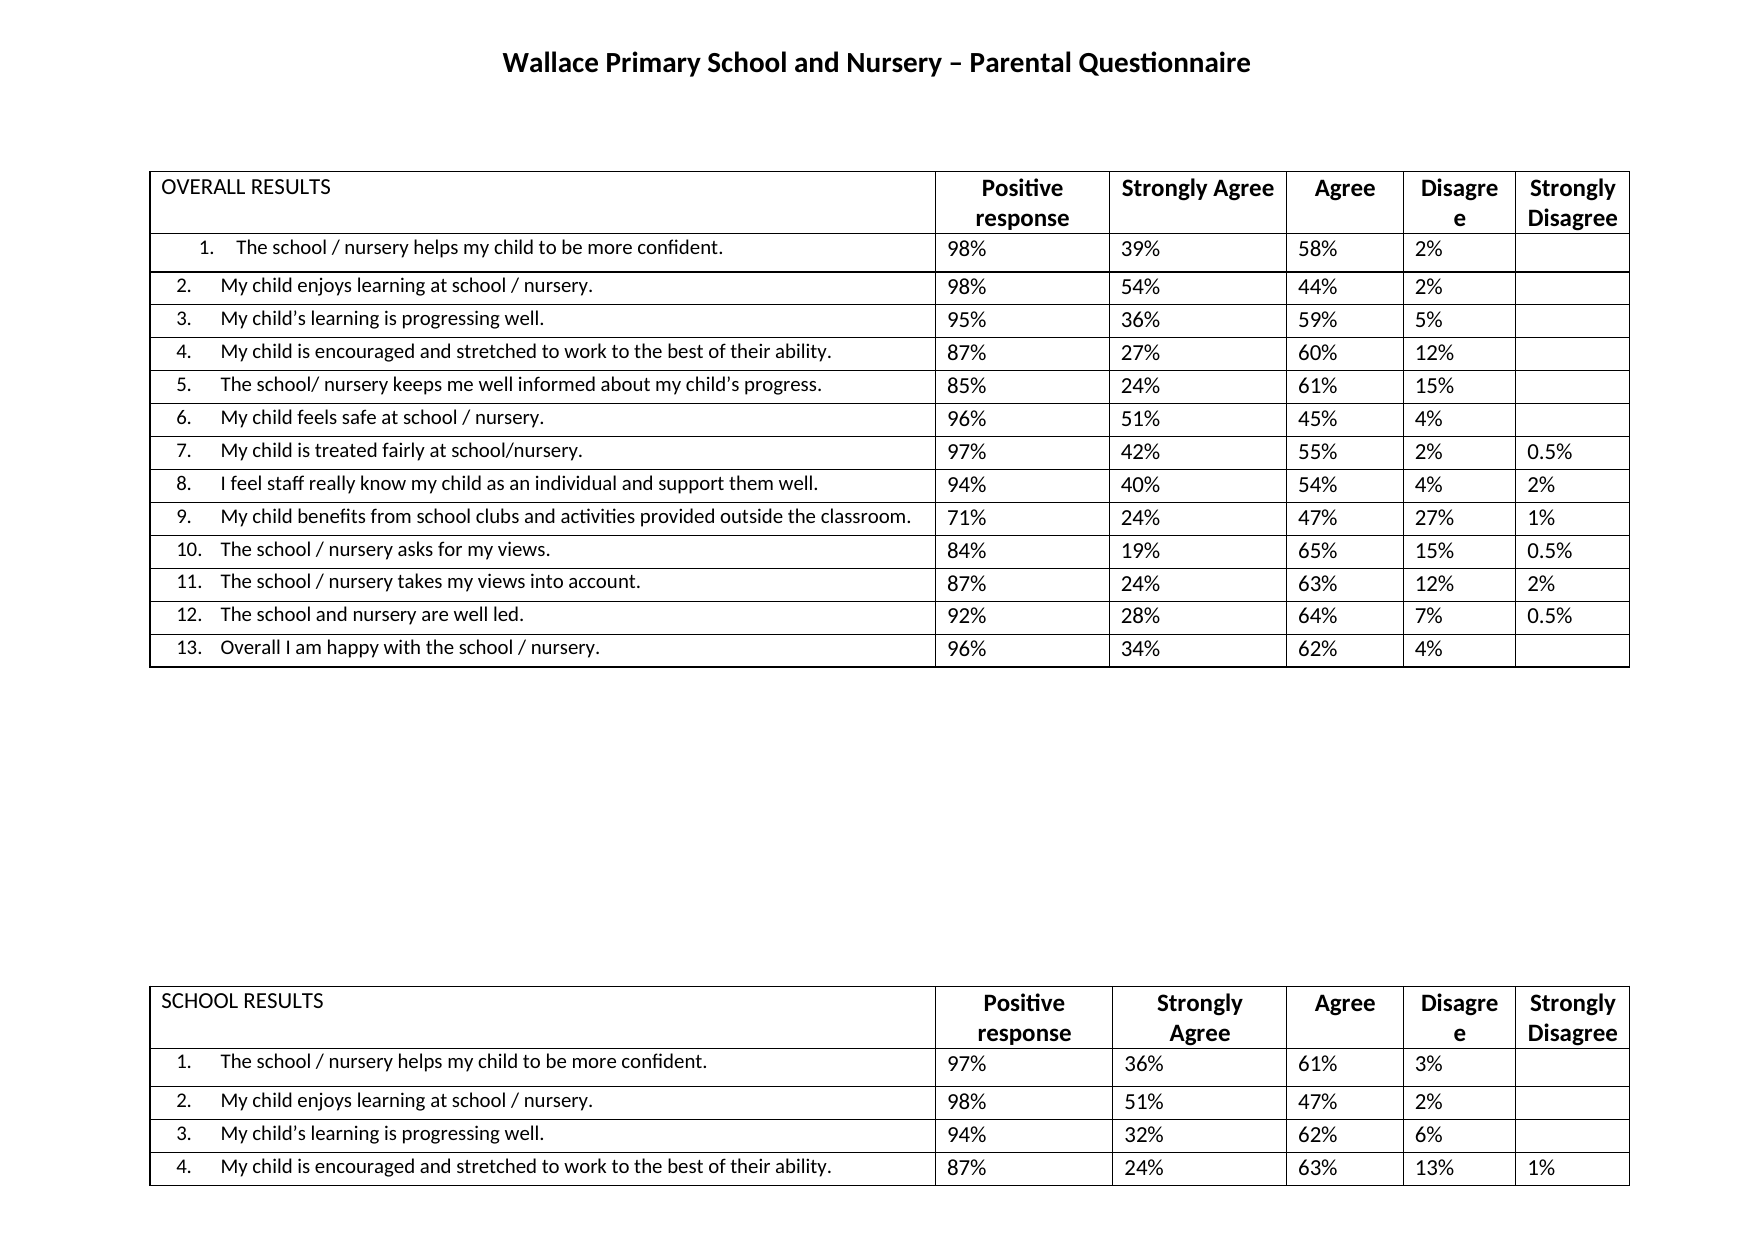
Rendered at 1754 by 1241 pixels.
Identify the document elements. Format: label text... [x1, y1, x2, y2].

table_header Agree [1287, 987, 1403, 1048]
table_cell 27% [1110, 338, 1286, 370]
table_cell [1516, 635, 1629, 666]
table_cell 2% [1404, 273, 1515, 304]
table_cell The school / nursery helps my child to be more confident. [151, 234, 935, 271]
table_cell 24% [1113, 1153, 1286, 1185]
table_cell 65% [1287, 536, 1403, 568]
table_cell My child feels safe at school / nursery. [151, 404, 935, 436]
table_cell 97% [936, 437, 1109, 469]
table_cell 64% [1287, 602, 1403, 633]
table_cell 62% [1287, 1120, 1403, 1152]
table_cell [1516, 234, 1629, 271]
table_cell 98% [936, 1087, 1112, 1119]
table_header Strongly Disagree [1516, 987, 1629, 1048]
table_cell 87% [936, 569, 1109, 601]
table_cell 2% [1516, 470, 1629, 502]
table_cell 55% [1287, 437, 1403, 469]
table_cell My child is treated fairly at school/nursery. [151, 437, 935, 469]
table_cell 51% [1110, 404, 1286, 436]
table_cell My child’s learning is progressing well. [151, 305, 935, 337]
table_cell 7% [1404, 602, 1515, 633]
table_cell 4% [1404, 404, 1515, 436]
table_cell [1516, 305, 1629, 337]
table_cell 1% [1516, 503, 1629, 535]
table_cell 61% [1287, 1049, 1403, 1086]
table_header Disagree [1404, 987, 1515, 1048]
table_cell 94% [936, 1120, 1112, 1152]
table_header Disagree [1404, 172, 1515, 233]
table_cell 2% [1404, 1087, 1515, 1119]
table_cell [1516, 1087, 1629, 1119]
table_cell 40% [1110, 470, 1286, 502]
table_cell 2% [1404, 437, 1515, 469]
table_cell 42% [1110, 437, 1286, 469]
table_cell 84% [936, 536, 1109, 568]
table_cell 96% [936, 635, 1109, 666]
table_cell 47% [1287, 1087, 1403, 1119]
table_cell 36% [1113, 1049, 1286, 1086]
table_cell The school / nursery helps my child to be more confident. [151, 1049, 935, 1086]
table_cell My child enjoys learning at school / nursery. [151, 273, 935, 304]
table_cell [1516, 371, 1629, 403]
table_cell 12% [1404, 569, 1515, 601]
table_cell 95% [936, 305, 1109, 337]
table_header Strongly Agree [1110, 172, 1286, 233]
table_cell 71% [936, 503, 1109, 535]
table_cell [1516, 1120, 1629, 1152]
table_header Positive response [936, 987, 1112, 1048]
table_cell The school and nursery are well led. [151, 602, 935, 633]
table_header Strongly Disagree [1516, 172, 1629, 233]
table_cell My child is encouraged and stretched to work to the best of their ability. [151, 338, 935, 370]
table_cell 85% [936, 371, 1109, 403]
table_cell 1% [1516, 1153, 1629, 1185]
table_cell 62% [1287, 635, 1403, 666]
table_cell 6% [1404, 1120, 1515, 1152]
table_cell Overall I am happy with the school / nursery. [151, 635, 935, 666]
table_cell 24% [1110, 569, 1286, 601]
table_cell 87% [936, 1153, 1112, 1185]
table_cell 36% [1110, 305, 1286, 337]
table_cell The school / nursery asks for my views. [151, 536, 935, 568]
table_cell 34% [1110, 635, 1286, 666]
table_cell 4% [1404, 635, 1515, 666]
table_cell 63% [1287, 1153, 1403, 1185]
table_cell 32% [1113, 1120, 1286, 1152]
table_header Positive response [936, 172, 1109, 233]
table_cell [1516, 404, 1629, 436]
table_cell 27% [1404, 503, 1515, 535]
table_cell 92% [936, 602, 1109, 633]
table_cell 24% [1110, 503, 1286, 535]
table_cell 45% [1287, 404, 1403, 436]
table_cell 54% [1287, 470, 1403, 502]
table_cell 61% [1287, 371, 1403, 403]
table_cell [1516, 273, 1629, 304]
table_cell [1516, 1049, 1629, 1086]
table_cell 97% [936, 1049, 1112, 1086]
table_cell 98% [936, 273, 1109, 304]
table_cell 96% [936, 404, 1109, 436]
table_cell My child’s learning is progressing well. [151, 1120, 935, 1152]
table_cell 47% [1287, 503, 1403, 535]
table_cell 59% [1287, 305, 1403, 337]
table_cell 87% [936, 338, 1109, 370]
table_cell My child enjoys learning at school / nursery. [151, 1087, 935, 1119]
table_cell 0.5% [1516, 536, 1629, 568]
table_cell 63% [1287, 569, 1403, 601]
table_cell 94% [936, 470, 1109, 502]
table_cell 28% [1110, 602, 1286, 633]
table_cell 5% [1404, 305, 1515, 337]
table_cell 13% [1404, 1153, 1515, 1185]
table_cell 0.5% [1516, 437, 1629, 469]
table_cell 15% [1404, 371, 1515, 403]
table_header Strongly Agree [1113, 987, 1286, 1048]
table_header SCHOOL RESULTS [151, 987, 935, 1048]
table_cell 58% [1287, 234, 1403, 271]
table_cell The school / nursery takes my views into account. [151, 569, 935, 601]
table_cell 44% [1287, 273, 1403, 304]
table_cell 15% [1404, 536, 1515, 568]
table_cell The school/ nursery keeps me well informed about my child’s progress. [151, 371, 935, 403]
table_cell 24% [1110, 371, 1286, 403]
table_cell 4% [1404, 470, 1515, 502]
table_cell 60% [1287, 338, 1403, 370]
table_cell 2% [1516, 569, 1629, 601]
table_cell My child is encouraged and stretched to work to the best of their ability. [151, 1153, 935, 1185]
table_header OVERALL RESULTS [151, 172, 935, 233]
table_cell 98% [936, 234, 1109, 271]
table_cell I feel staff really know my child as an individual and support them well. [151, 470, 935, 502]
table_cell 19% [1110, 536, 1286, 568]
table_header Agree [1287, 172, 1403, 233]
table_cell 2% [1404, 234, 1515, 271]
table_cell [1516, 338, 1629, 370]
table_cell My child benefits from school clubs and activities provided outside the classroom. [151, 503, 935, 535]
table_cell 54% [1110, 273, 1286, 304]
table_cell 51% [1113, 1087, 1286, 1119]
table_cell 39% [1110, 234, 1286, 271]
table_cell 0.5% [1516, 602, 1629, 633]
table_cell 3% [1404, 1049, 1515, 1086]
table_cell 12% [1404, 338, 1515, 370]
